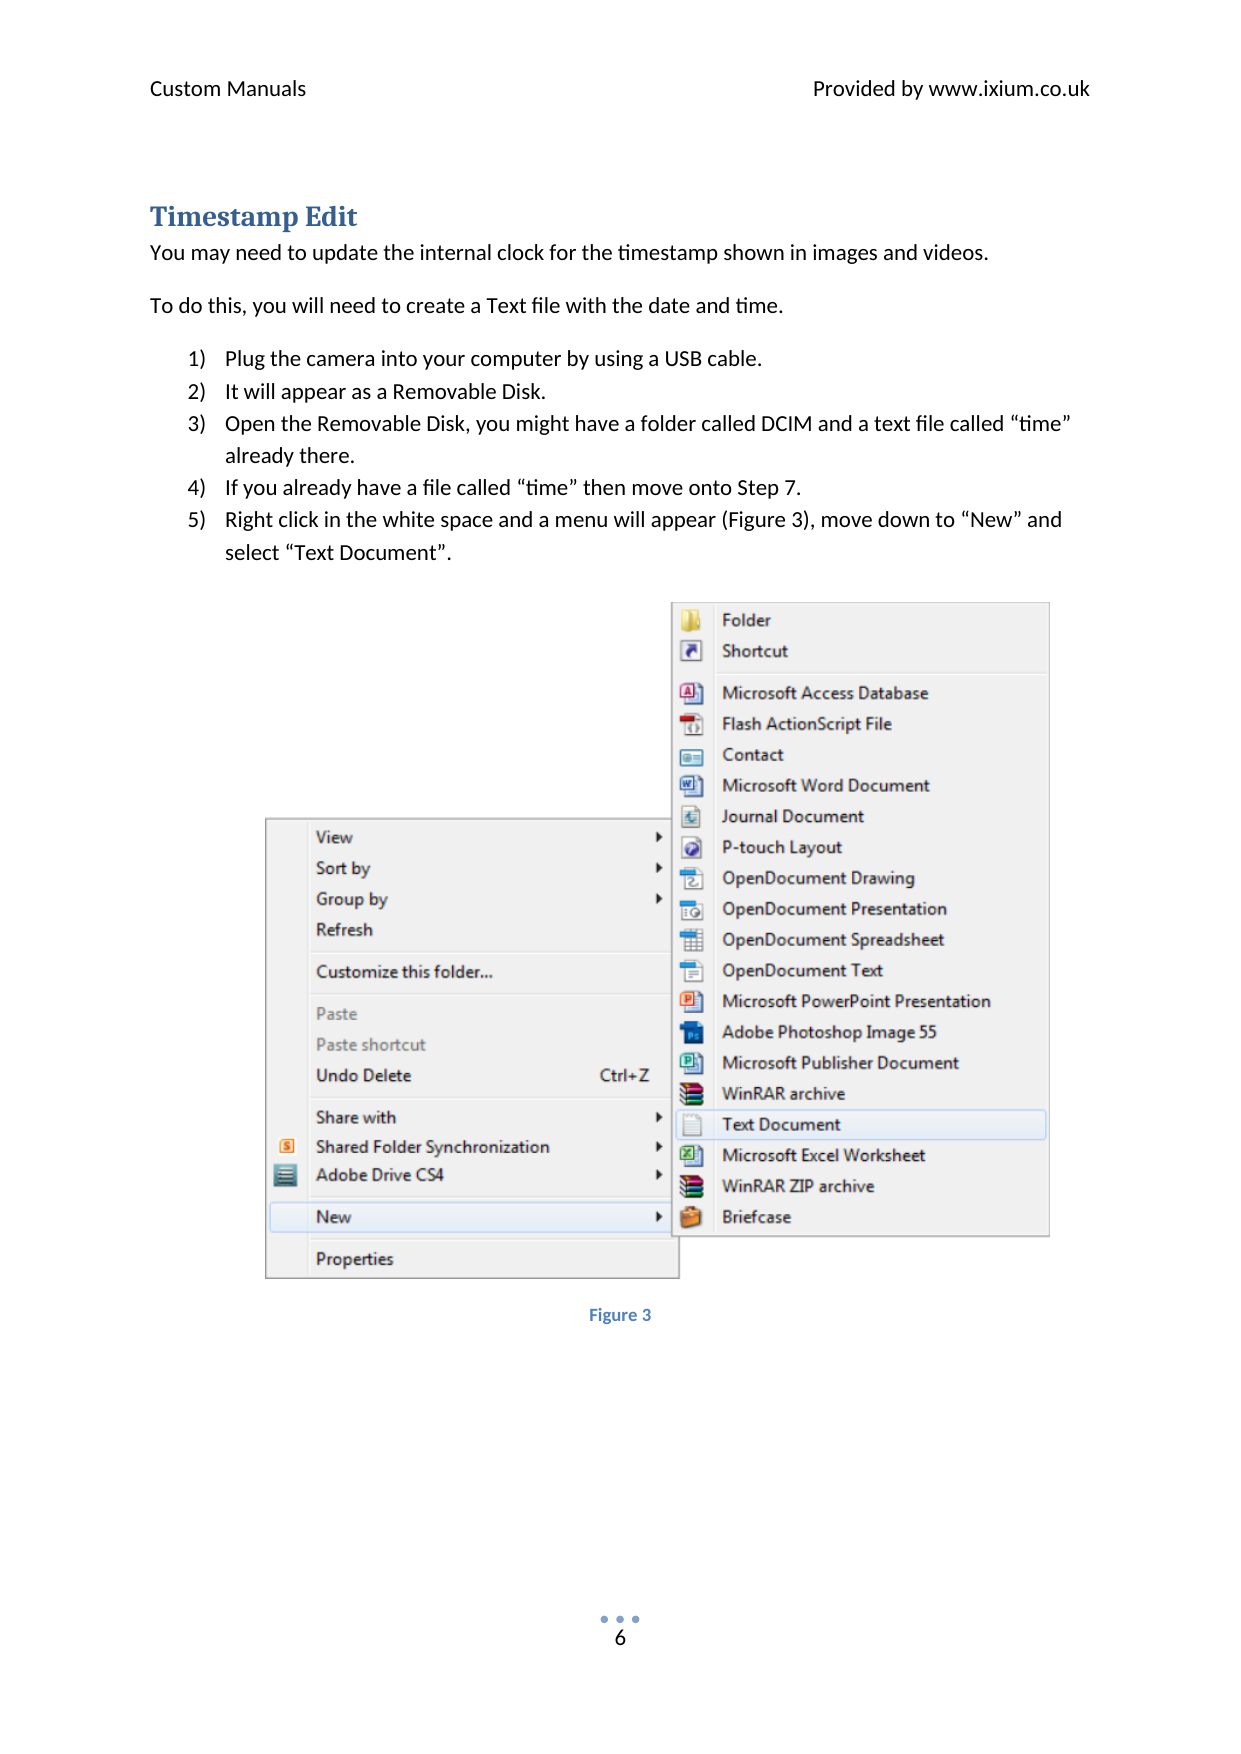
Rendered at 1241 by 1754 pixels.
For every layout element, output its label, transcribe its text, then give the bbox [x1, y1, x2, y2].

list If you already have a file called “time” then move onto Step 7. [187, 473, 1090, 501]
list Open the Removable Disk, you might have a folder called DCIM and a text file called “time” already there. [187, 409, 1090, 469]
subtitle Timestamp Edit [150, 200, 1090, 233]
list Right click in the white space and a menu will appear (Figure 3), move down to “New” and select “Text Document”. [187, 506, 1090, 566]
text You may need to update the internal clock for the timestamp shown in images and videos. [150, 238, 1090, 267]
list Plug the camera into your computer by using a USB cable. [187, 344, 1090, 373]
text To do this, you will need to create a Text file with the date and time. [150, 292, 1090, 319]
text Figure 3 [150, 1303, 1090, 1326]
list It will appear as a Removable Disk. [187, 377, 1090, 405]
